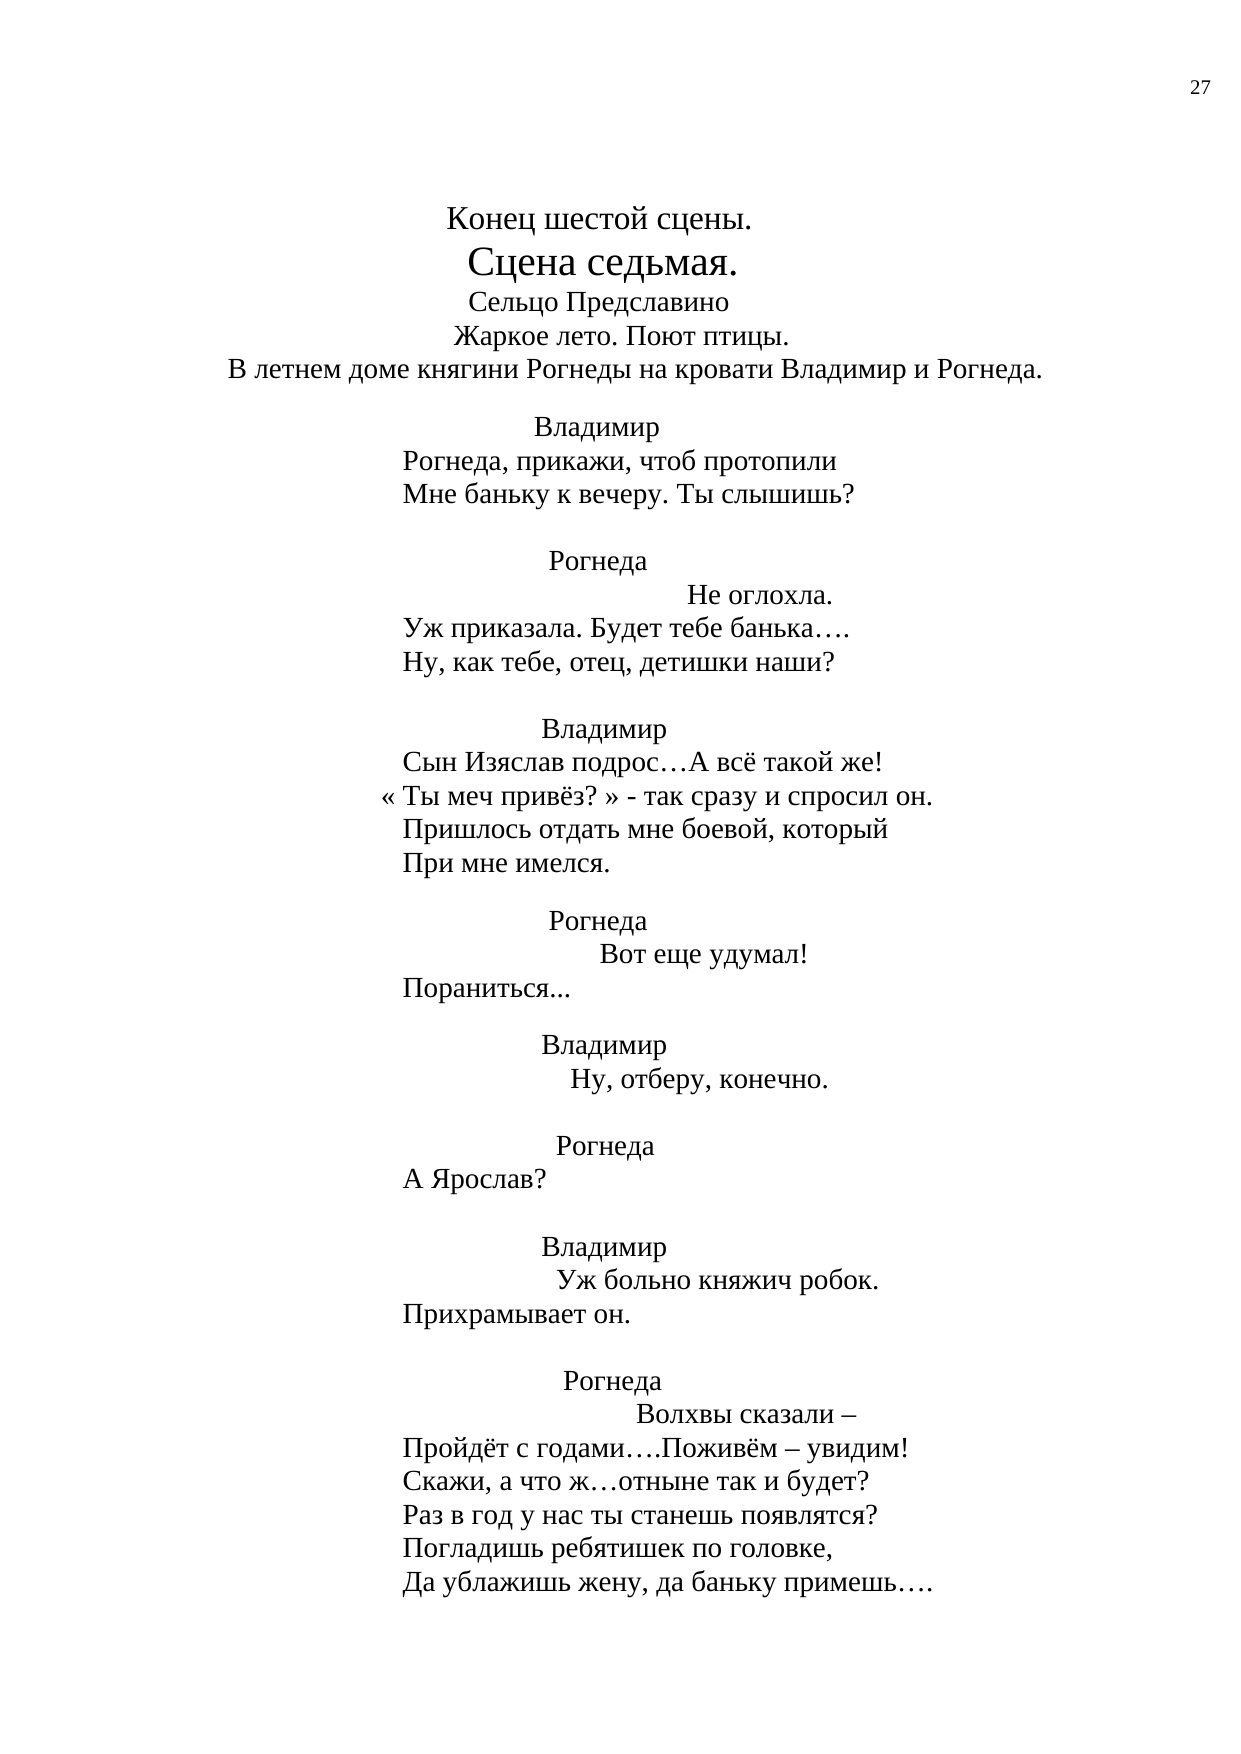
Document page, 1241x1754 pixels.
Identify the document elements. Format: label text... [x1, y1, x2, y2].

text Рогнеда [118, 903, 1211, 936]
text Рогнеда, прикажи, чтоб протопили [118, 443, 1211, 476]
text Рогнеда [118, 1128, 1211, 1162]
text Сцена седьмая. [118, 236, 1211, 284]
text При мне имелся. [118, 845, 1211, 879]
text Уж больно княжич робок. [118, 1262, 1211, 1296]
text Жаркое лето. Поют птицы. [118, 318, 1211, 351]
text Скажи, а что ж…отныне так и будет? [118, 1463, 1211, 1497]
text Уж приказала. Будет тебе банька…. [118, 610, 1211, 644]
text « Ты меч привёз? » - так сразу и спросил он. [118, 778, 1211, 812]
text Ну, как тебе, отец, детишки наши? [118, 644, 1211, 677]
text В летнем доме княгини Рогнеды на кровати Владимир и Рогнеда. [118, 351, 1211, 385]
text Пришлось отдать мне боевой, который [118, 812, 1211, 845]
text Ну, отберу, конечно. [118, 1061, 1211, 1094]
text Сын Изяслав подрос…А всё такой же! [118, 744, 1211, 778]
text Пораниться... [118, 970, 1211, 1003]
text Вот еще удумал! [118, 936, 1211, 970]
text Рогнеда [118, 1363, 1211, 1396]
text Конец шестой сцены. [118, 198, 1211, 236]
text Сельцо Предславино [118, 284, 1211, 318]
text А Ярослав? [118, 1162, 1211, 1195]
text Владимир [118, 1229, 1211, 1262]
text Мне баньку к вечеру. Ты слышишь? [118, 476, 1211, 510]
text Владимир [118, 1027, 1211, 1061]
text Пройдёт с годами….Поживём – увидим! [118, 1430, 1211, 1463]
text Прихрамывает он. [118, 1296, 1211, 1329]
text Раз в год у нас ты станешь появлятся? [118, 1497, 1211, 1531]
text Да ублажишь жену, да баньку примешь…. [118, 1564, 1211, 1598]
text Волхвы сказали – [118, 1396, 1211, 1430]
text Владимир [118, 409, 1211, 443]
text Погладишь ребятишек по головке, [118, 1531, 1211, 1564]
text Рогнеда [118, 543, 1211, 577]
text Владимир [118, 711, 1211, 744]
text Не оглохла. [118, 577, 1211, 610]
